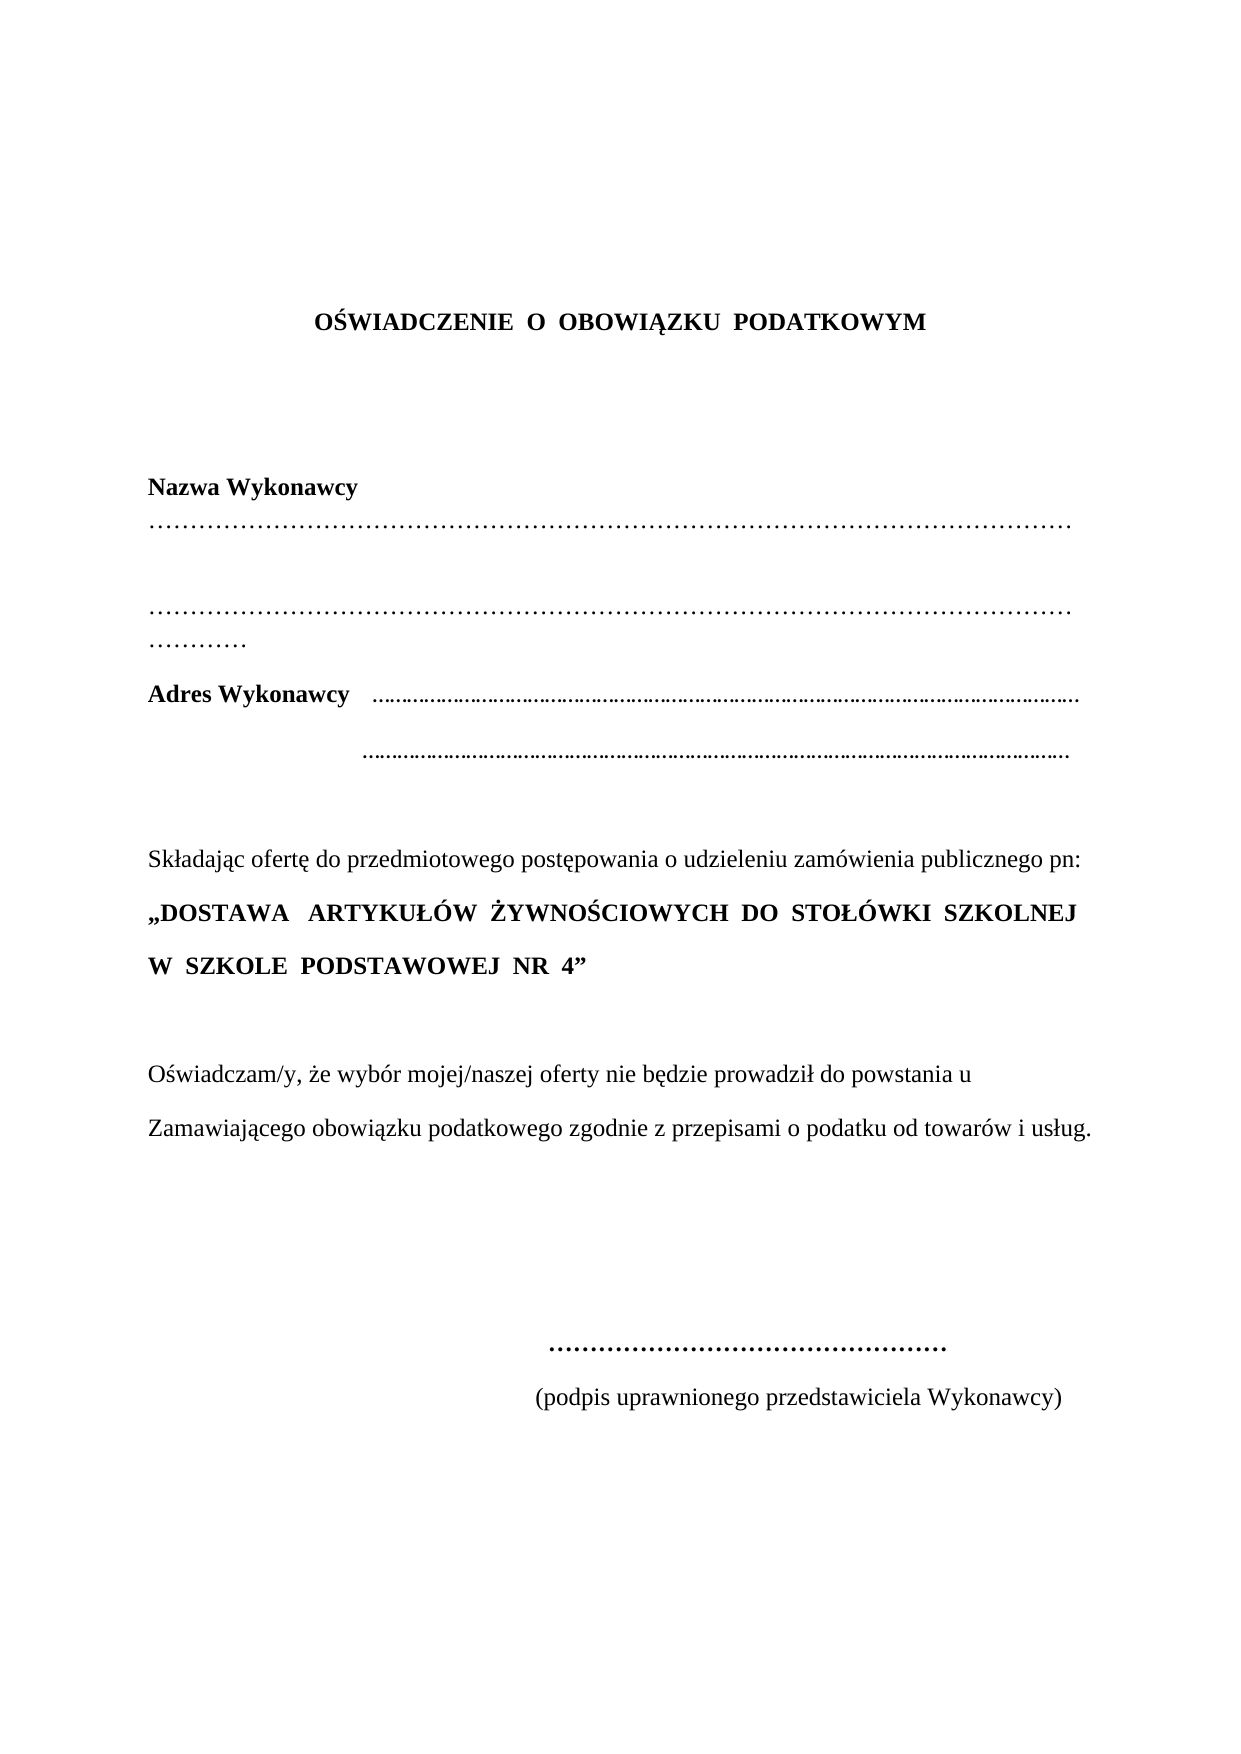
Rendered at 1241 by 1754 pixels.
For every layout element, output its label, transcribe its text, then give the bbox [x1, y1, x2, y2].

text Zamawiającego obowiązku podatkowego zgodnie z przepisami o podatku od towarów i usług. [148, 1113, 1093, 1142]
text …………………………………………………………………………………………………………… [148, 559, 1093, 653]
text Składając ofertę do przedmiotowego postępowania o udzieleniu zamówienia publicznego pn: [148, 844, 1093, 872]
text (podpis uprawnionego przedstawiciela Wykonawcy) [148, 1382, 1093, 1411]
text Oświadczam/y, że wybór mojej/naszej oferty nie będzie prowadził do powstania u [148, 1059, 1093, 1088]
text …………………………………………………………………………………………………………… [148, 734, 1093, 764]
text „DOSTAWA ARTYKUŁÓW ŻYWNOŚCIOWYCH DO STOŁÓWKI SZKOLNEJ [148, 898, 1093, 926]
text OŚWIADCZENIE O OBOWIĄZKU PODATKOWYM [148, 307, 1093, 335]
text W SZKOLE PODSTAWOWEJ NR 4” [148, 951, 1093, 980]
text Adres Wykonawcy …………………………………………………………………………………………………………… [148, 678, 1093, 709]
text Nazwa Wykonawcy ………………………………………………………………………………………………… [148, 472, 1093, 534]
text ………………………………………… [148, 1328, 1093, 1357]
